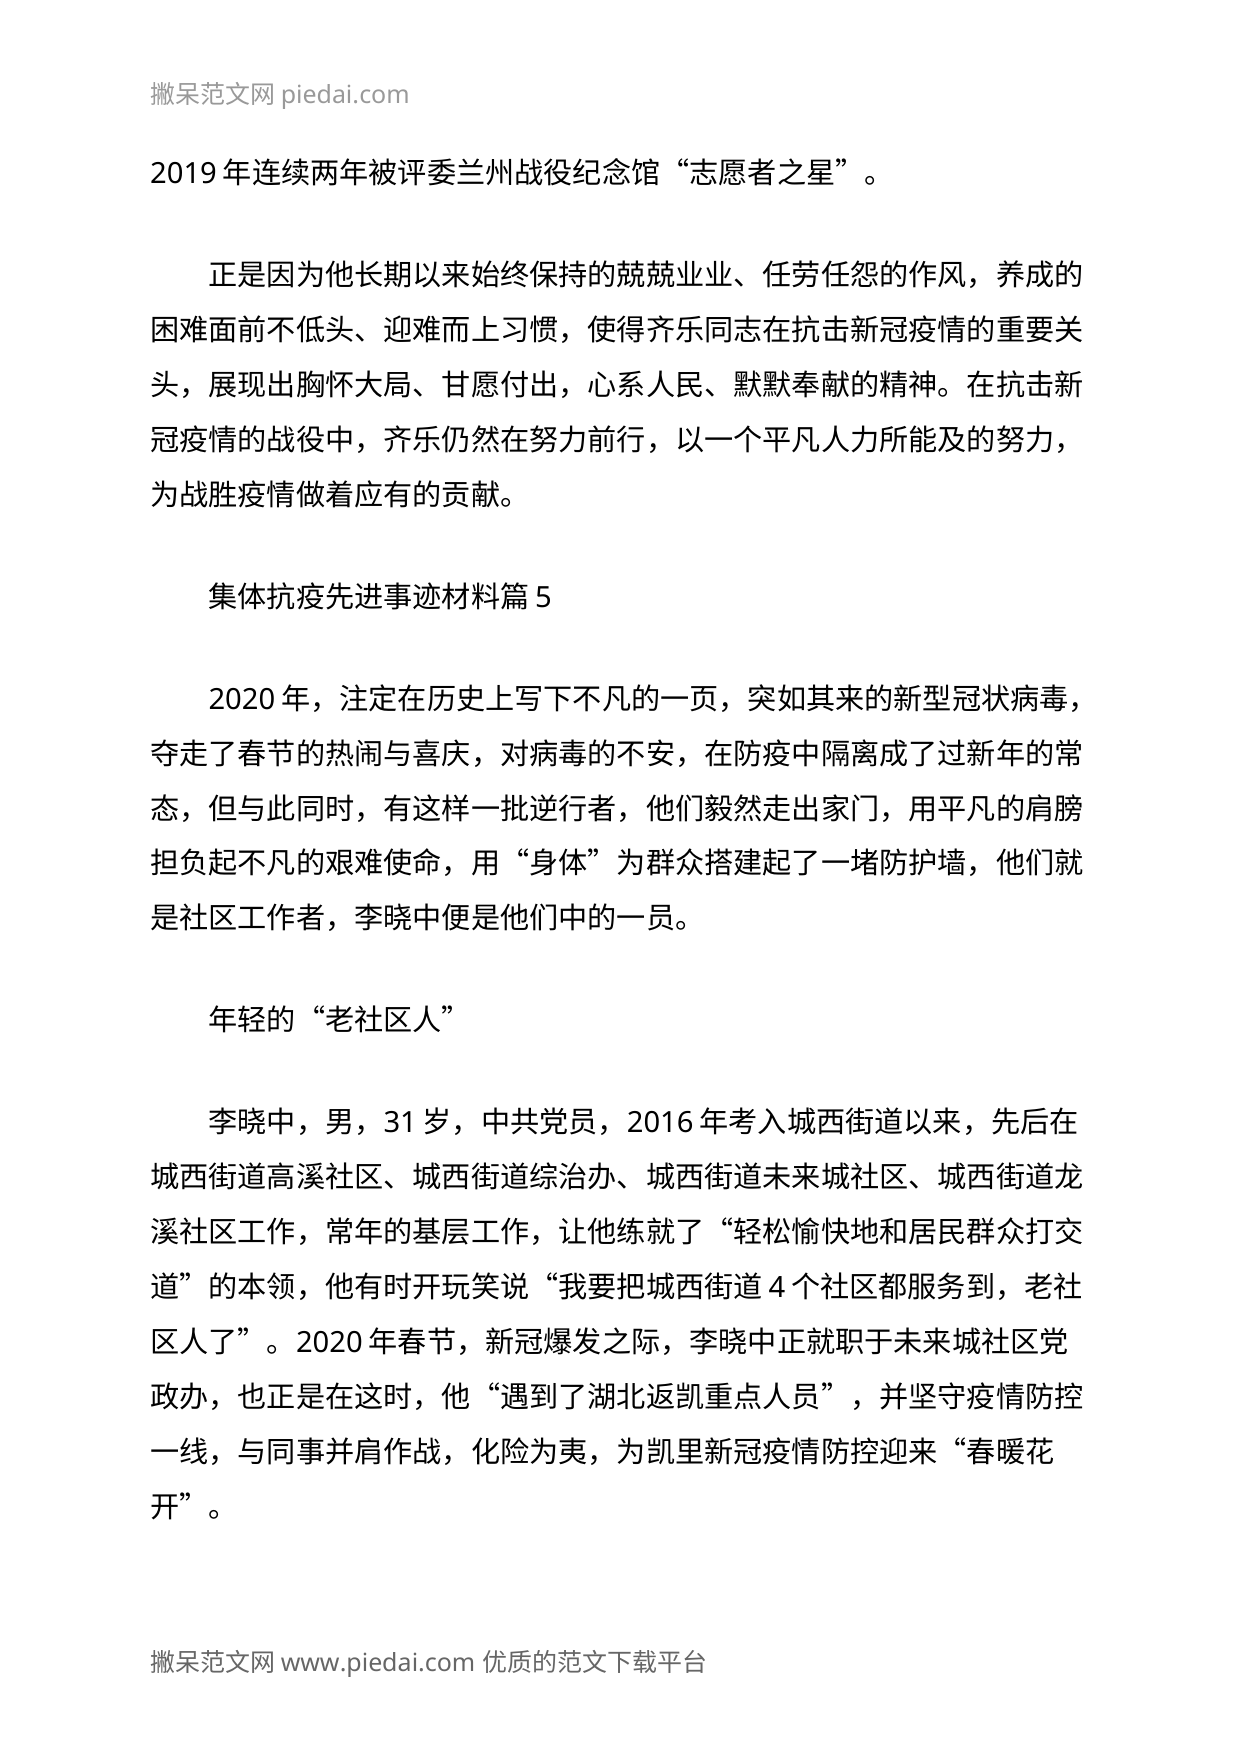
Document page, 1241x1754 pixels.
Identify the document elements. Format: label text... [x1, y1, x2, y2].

text 集体抗疫先进事迹材料篇5 [150, 573, 1090, 616]
text 李晓中，男，31岁，中共党员，2016年考入城西街道以来，先后在城西街道高溪社区、城西街道综治办、城西街道未来城社区、城西街道龙溪社区工作，常年的基层工作，让他练就了“轻松愉快地和居民群众打交道”的本领，他有时开玩笑说“我要把城西街道4个社区都服务到，老社区人了”。2020年春节，新冠爆发之际，李晓中正就职于未来城社区党政办，也正是在这时，他“遇到了湖北返凯重点人员”，并坚守疫情防控一线，与同事并肩作战，化险为夷，为凯里新冠疫情防控迎来“春暖花开”。 [150, 1098, 1090, 1525]
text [150, 150, 1090, 192]
text 年轻的“老社区人” [150, 997, 1090, 1039]
text 正是因为他长期以来始终保持的兢兢业业、任劳任怨的作风，养成的困难面前不低头、迎难而上习惯，使得齐乐同志在抗击新冠疫情的重要关头，展现出胸怀大局、甘愿付出，心系人民、默默奉献的精神。在抗击新冠疫情的战役中，齐乐仍然在努力前行，以一个平凡人力所能及的努力，为战胜疫情做着应有的贡献。 [150, 252, 1090, 514]
text 2020年，注定在历史上写下不凡的一页，突如其来的新型冠状病毒，夺走了春节的热闹与喜庆，对病毒的不安，在防疫中隔离成了过新年的常态，但与此同时，有这样一批逆行者，他们毅然走出家门，用平凡的肩膀担负起不凡的艰难使命，用“身体”为群众搭建起了一堵防护墙，他们就是社区工作者，李晓中便是他们中的一员。 [150, 675, 1090, 937]
